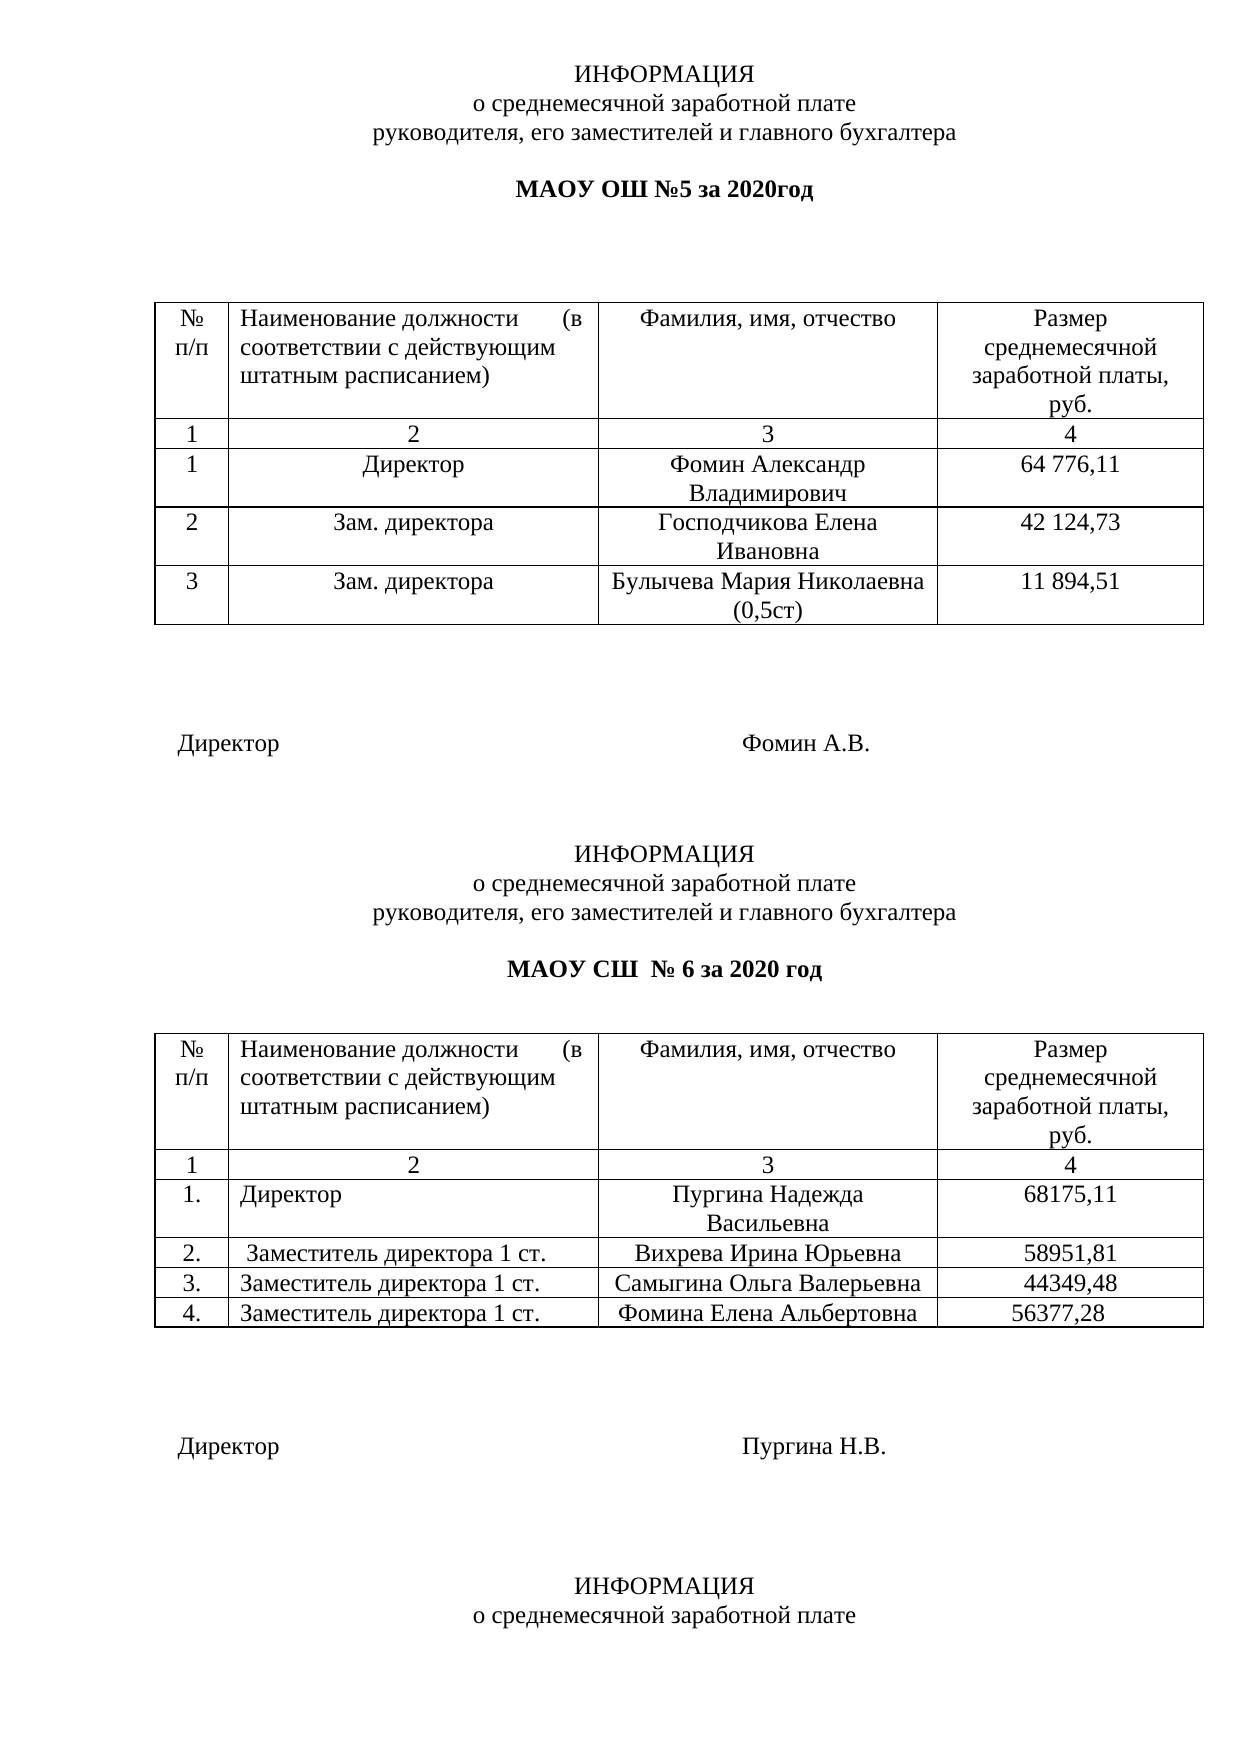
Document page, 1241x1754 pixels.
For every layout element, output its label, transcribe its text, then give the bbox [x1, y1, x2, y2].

table_cell 3 [599, 1150, 937, 1178]
table_header Размер среднемесячной заработной платы, руб. [938, 303, 1203, 418]
table_cell Фомин Александр Владимирович [599, 449, 937, 506]
table_cell 2 [156, 508, 228, 565]
table_cell 58951,81 [938, 1238, 1203, 1267]
table_header Размер среднемесячной заработной платы, руб. [938, 1034, 1203, 1149]
table_cell Пургина Надежда Васильевна [599, 1180, 937, 1237]
text МАОУ ОШ №5 за 2020год [177, 174, 1152, 203]
table_cell 42 124,73 [938, 508, 1203, 565]
table_cell Зам. директора [229, 508, 598, 565]
text ИНФОРМАЦИЯ [177, 59, 1152, 88]
table_cell 11 894,51 [938, 566, 1203, 623]
table_cell 4 [938, 1150, 1203, 1178]
table_cell 1. [156, 1180, 228, 1237]
table_header Наименование должности (в соответствии с действующим штатным расписанием) [229, 303, 598, 418]
table_header № п/п [156, 1034, 228, 1149]
text Директор Фомин А.В. [177, 728, 1152, 757]
table_cell 2 [229, 1150, 598, 1178]
text ИНФОРМАЦИЯ [177, 839, 1152, 868]
table_header Наименование должности (в соответствии с действующим штатным расписанием) [229, 1034, 598, 1149]
table_cell Заместитель директора 1 ст. [229, 1298, 598, 1326]
table_cell 1 [156, 419, 228, 448]
table_cell 1 [156, 449, 228, 506]
text о среднемесячной заработной плате [177, 88, 1152, 117]
table_cell 3. [156, 1268, 228, 1297]
table_cell Заместитель директора 1 ст. [229, 1238, 598, 1267]
text ИНФОРМАЦИЯ [177, 1571, 1152, 1600]
table_cell 64 776,11 [938, 449, 1203, 506]
table_header Фамилия, имя, отчество [599, 303, 937, 418]
text о среднемесячной заработной плате [177, 868, 1152, 897]
table_cell Самыгина Ольга Валерьевна [599, 1268, 937, 1297]
table_cell 2 [229, 419, 598, 448]
text о среднемесячной заработной плате [177, 1600, 1152, 1628]
table_cell 44349,48 [938, 1268, 1203, 1297]
table_cell 3 [156, 566, 228, 623]
table_cell Фомина Елена Альбертовна [599, 1298, 937, 1326]
table_cell Зам. директора [229, 566, 598, 623]
table_cell Булычева Мария Николаевна (0,5ст) [599, 566, 937, 623]
table_cell Господчикова Елена Ивановна [599, 508, 937, 565]
table_cell 4 [938, 419, 1203, 448]
text руководителя, его заместителей и главного бухгалтера [177, 897, 1152, 926]
table_header Фамилия, имя, отчество [599, 1034, 937, 1149]
table_cell Вихрева Ирина Юрьевна [599, 1238, 937, 1267]
table_cell Заместитель директора 1 ст. [229, 1268, 598, 1297]
table_cell Директор [229, 1180, 598, 1237]
table_cell 3 [599, 419, 937, 448]
table_header № п/п [156, 303, 228, 418]
table_cell 56377,28 [938, 1298, 1203, 1326]
text МАОУ СШ № 6 за 2020 год [177, 954, 1152, 983]
table_cell 1 [156, 1150, 228, 1178]
table_cell 4. [156, 1298, 228, 1326]
text Директор Пургина Н.В. [177, 1431, 1152, 1459]
table_cell 68175,11 [938, 1180, 1203, 1237]
table_cell Директор [229, 449, 598, 506]
table_cell 2. [156, 1238, 228, 1267]
text руководителя, его заместителей и главного бухгалтера [177, 117, 1152, 145]
